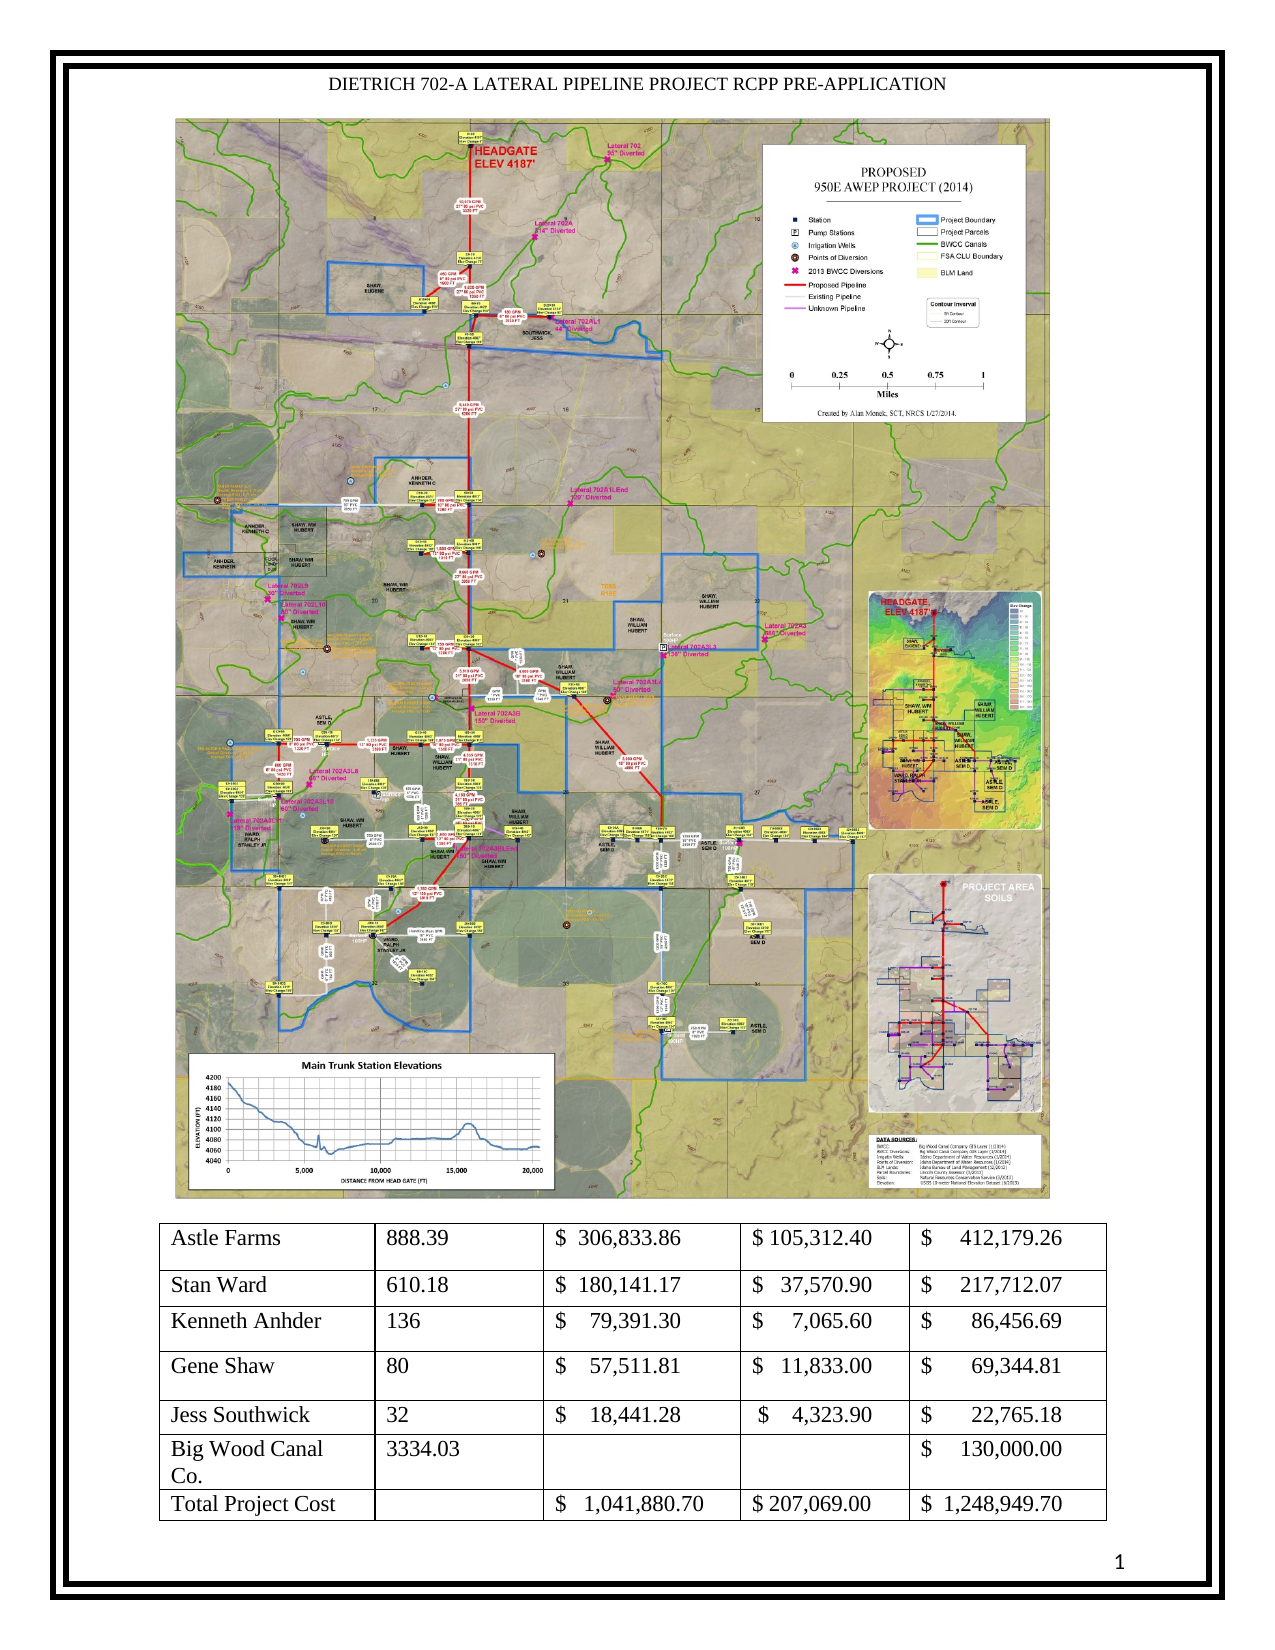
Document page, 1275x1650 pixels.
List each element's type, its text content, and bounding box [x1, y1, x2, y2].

table_cell [376, 1490, 543, 1520]
table_cell 3334.03 [376, 1435, 543, 1488]
table_cell $ 11,833.00 [741, 1352, 909, 1400]
table_cell [544, 1435, 740, 1488]
table_cell $ 57,511.81 [544, 1352, 740, 1400]
table_cell 610.18 [376, 1271, 543, 1306]
table_cell $ 217,712.07 [910, 1271, 1106, 1306]
table_cell $ 180,141.17 [544, 1271, 740, 1306]
table_cell $ 130,000.00 [910, 1435, 1106, 1488]
table_cell $ 7,065.60 [741, 1307, 909, 1351]
table_cell $ 207,069.00 [741, 1490, 909, 1520]
table_cell $ 86,456.69 [910, 1307, 1106, 1351]
table_cell $ 1,248,949.70 [910, 1490, 1106, 1520]
table_cell 136 [376, 1307, 543, 1351]
table_cell $ 18,441.28 [544, 1401, 740, 1434]
table_cell Kenneth Anhder [160, 1307, 374, 1351]
table_cell 888.39 [376, 1224, 543, 1270]
table_cell $ 69,344.81 [910, 1352, 1106, 1400]
table_cell $ 22,765.18 [910, 1401, 1106, 1434]
table_cell Big Wood Canal Co. [160, 1435, 374, 1488]
table_cell Stan Ward [160, 1271, 374, 1306]
table_cell Total Project Cost [160, 1490, 374, 1520]
table_cell 80 [376, 1352, 543, 1400]
table_cell $ 412,179.26 [910, 1224, 1106, 1270]
table_cell [741, 1435, 909, 1488]
table_cell $ 79,391.30 [544, 1307, 740, 1351]
table_cell $ 1,041,880.70 [544, 1490, 740, 1520]
table_cell Jess Southwick [160, 1401, 374, 1434]
table_cell Gene Shaw [160, 1352, 374, 1400]
table_cell $ 105,312.40 [741, 1224, 909, 1270]
table_cell $ 37,570.90 [741, 1271, 909, 1306]
table_cell 32 [376, 1401, 543, 1434]
table_cell $ 4,323.90 [741, 1401, 909, 1434]
picture [150, 93, 1075, 1223]
table_cell Astle Farms [160, 1224, 374, 1270]
table_cell $ 306,833.86 [544, 1224, 740, 1270]
